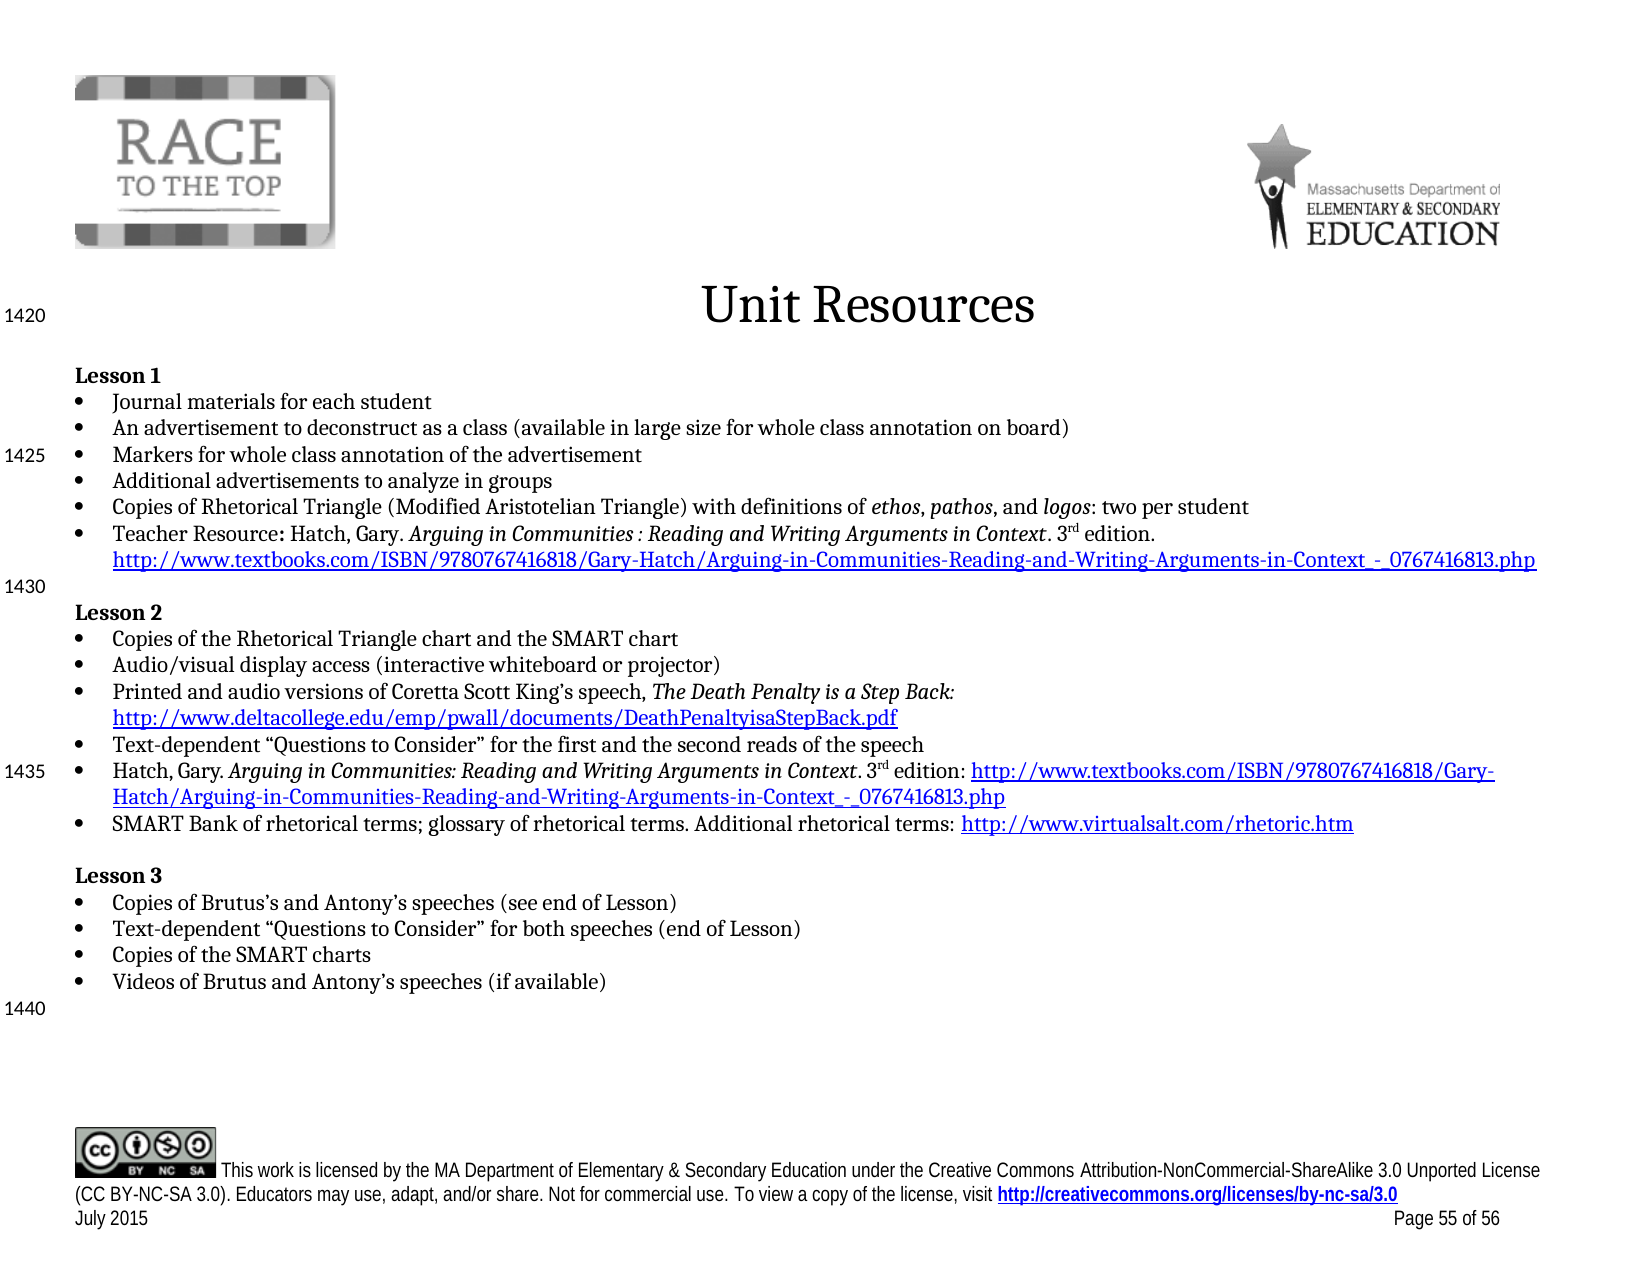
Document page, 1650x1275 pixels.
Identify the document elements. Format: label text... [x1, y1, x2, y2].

text Unit Resources [75, 274, 1650, 336]
list Text-dependent “Questions to Consider” for the first and the second reads of the speech [75, 731, 1575, 758]
list Copies of the SMART charts [75, 942, 1575, 968]
list An advertisement to deconstruct as a class (available in large size for whole class annotation on board) [75, 415, 1575, 441]
list Journal materials for each student [75, 389, 1575, 415]
list Copies of the Rhetorical Triangle chart and the SMART chart [75, 626, 1575, 652]
list Markers for whole class annotation of the advertisement [75, 441, 1575, 468]
picture [1247, 124, 1500, 249]
list Printed and audio versions of Coretta Scott King’s speech, The Death Penalty is a Step Back: http://www.deltacollege.edu/emp/pwall/documents/DeathPenaltyisaStepBack.pdf [75, 679, 1575, 731]
text Lesson 2 [75, 599, 1575, 626]
list Teacher Resource: Hatch, Gary. Arguing in Communities : Reading and Writing Arguments in Context. 3rd edition. http://www.textbooks.com/ISBN/9780767416818/Gary-Hatch/Arguing-in-Communities-Reading-and-Writing-Arguments-in-Context_-_0767416813.php [75, 521, 1575, 573]
subtitle Hatch, Gary. Arguing in Communities: Reading and Writing Arguments in Context. 3rd edition: http://www.textbooks.com/ISBN/9780767416818/Gary-Hatch/Arguing-in-Communities-Reading-and-Writing-Arguments-in-Context_-_0767416813.php [75, 758, 1575, 810]
text Lesson 3 [75, 863, 1575, 889]
list Text-dependent “Questions to Consider” for both speeches (end of Lesson) [75, 916, 1575, 942]
picture [75, 1127, 217, 1178]
list SMART Bank of rhetorical terms; glossary of rhetorical terms. Additional rhetorical terms: http://www.virtualsalt.com/rhetoric.htm [75, 810, 1575, 837]
list Copies of Rhetorical Triangle (Modified Aristotelian Triangle) with definitions of ethos, pathos, and logos: two per student [75, 494, 1575, 521]
list Copies of Brutus’s and Antony’s speeches (see end of Lesson) [75, 889, 1575, 916]
list Audio/visual display access (interactive whiteboard or projector) [75, 652, 1575, 679]
list Videos of Brutus and Antony’s speeches (if available) [75, 968, 1575, 995]
list Additional advertisements to analyze in groups [75, 468, 1575, 494]
text Lesson 1 [75, 362, 1575, 389]
